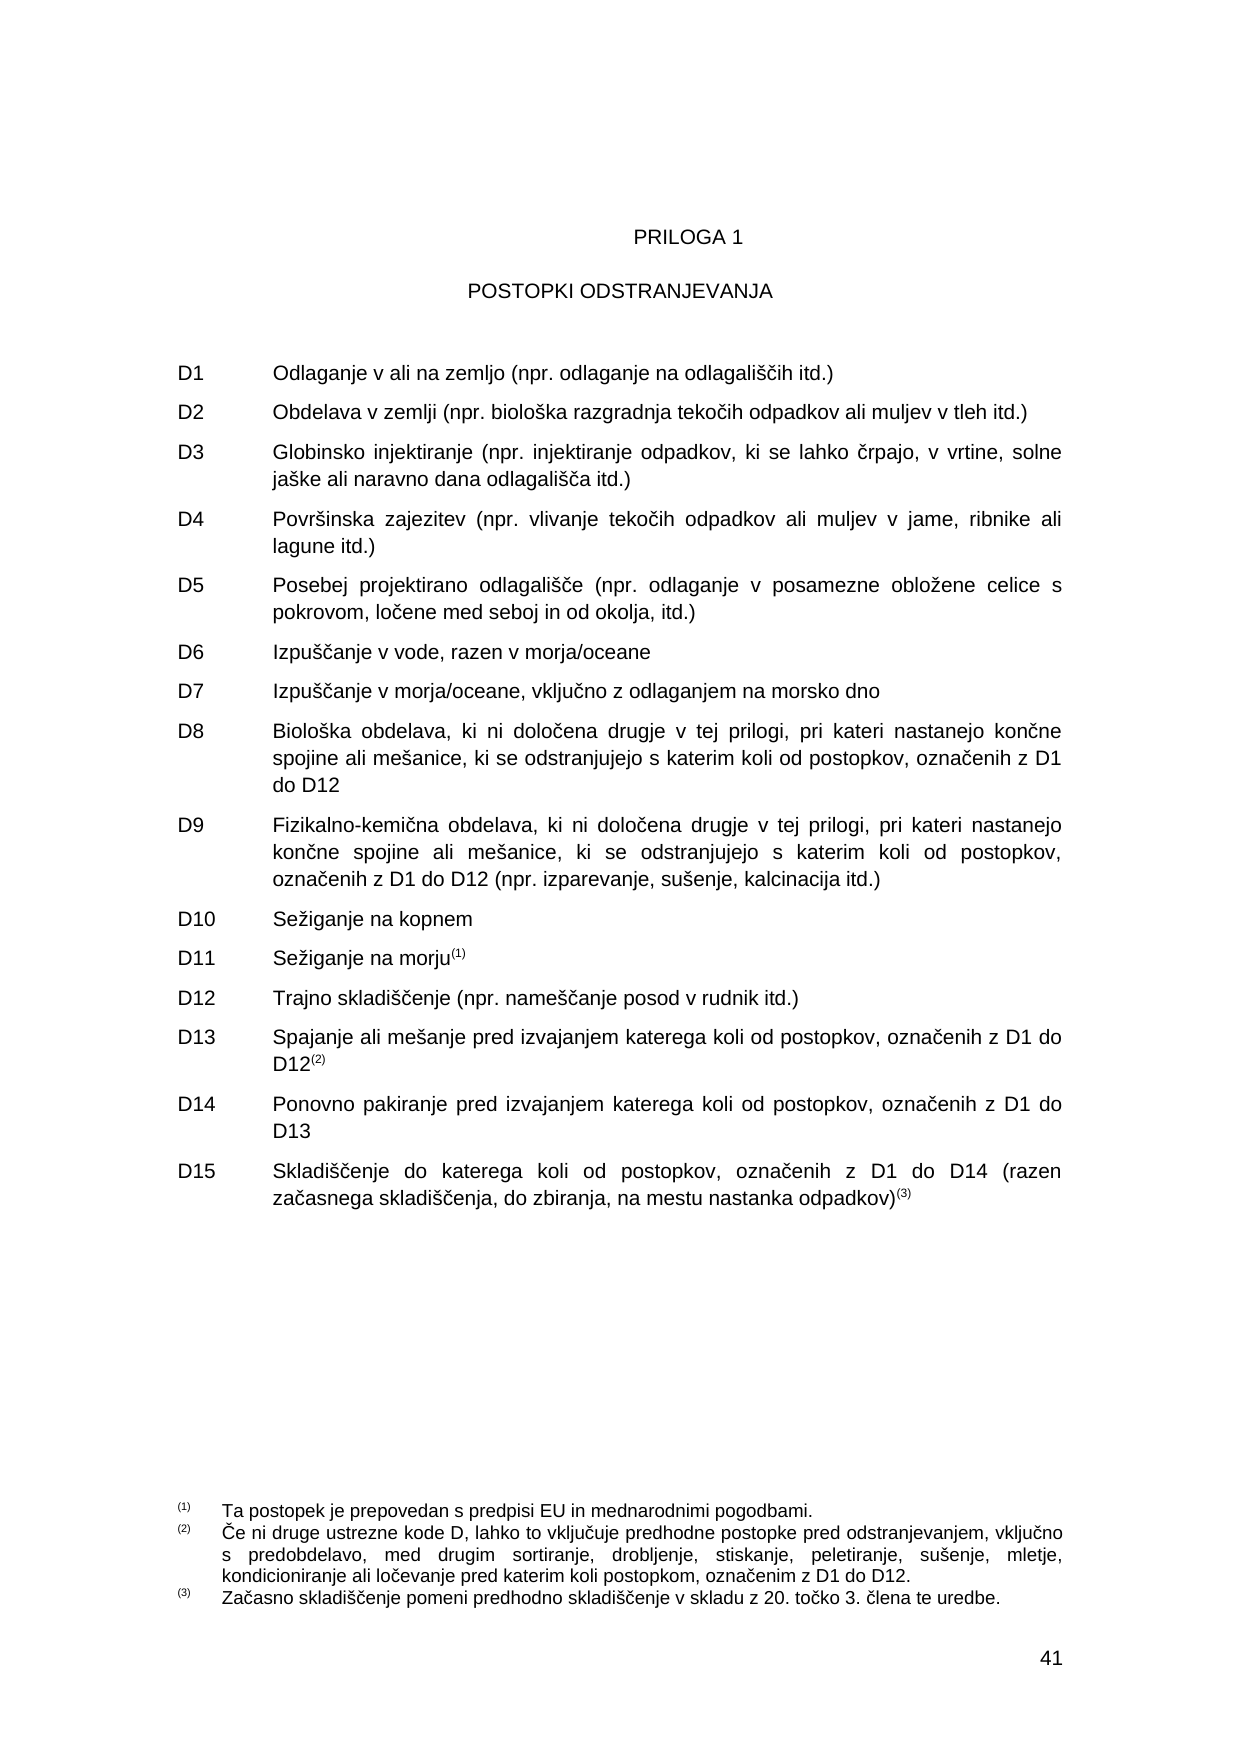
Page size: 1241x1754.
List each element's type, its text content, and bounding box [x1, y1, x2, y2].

text D11 Sežiganje na morju(1) [177, 944, 1063, 971]
text D14 Ponovno pakiranje pred izvajanjem katerega koli od postopkov, označenih z D1 do D13 [177, 1090, 1063, 1144]
text D9 Fizikalno-kemična obdelava, ki ni določena drugje v tej prilogi, pri kateri nastanejo končne spojine ali mešanice, ki se odstranjujejo s katerim koli od postopkov, označenih z D1 do D12 (npr. izparevanje, sušenje, kalcinacija itd.) [177, 811, 1063, 892]
text D3 Globinsko injektiranje (npr. injektiranje odpadkov, ki se lahko črpajo, v vrtine, solne jaške ali naravno dana odlagališča itd.) [177, 438, 1063, 492]
text D13 Spajanje ali mešanje pred izvajanjem katerega koli od postopkov, označenih z D1 do D12(2) [177, 1023, 1063, 1077]
text D4 Površinska zajezitev (npr. vlivanje tekočih odpadkov ali muljev v jame, ribnike ali lagune itd.) [177, 504, 1063, 558]
text D15 Skladiščenje do katerega koli od postopkov, označenih z D1 do D14 (razen začasnega skladiščenja, do zbiranja, na mestu nastanka odpadkov)(3) [177, 1156, 1063, 1211]
text D10 Sežiganje na kopnem [177, 904, 1063, 931]
text (2) Če ni druge ustrezne kode D, lahko to vključuje predhodne postopke pred odstranjevanjem, vključno s predobdelavo, med drugim sortiranje, drobljenje, stiskanje, peletiranje, sušenje, mletje, kondicioniranje ali ločevanje pred katerim koli postopkom, označenim z D1 do D12. [177, 1522, 1063, 1586]
text D7 Izpuščanje v morja/oceane, vključno z odlaganjem na morsko dno [177, 677, 1063, 704]
text D5 Posebej projektirano odlagališče (npr. odlaganje v posamezne obložene celice s pokrovom, ločene med seboj in od okolja, itd.) [177, 571, 1063, 625]
text (3) Začasno skladiščenje pomeni predhodno skladiščenje v skladu z 20. točko 3. člena te uredbe. [177, 1586, 1063, 1608]
text D6 Izpuščanje v vode, razen v morja/oceane [177, 638, 1063, 665]
text D1 Odlaganje v ali na zemljo (npr. odlaganje na odlagališčih itd.) [177, 358, 1063, 386]
text (1) Ta postopek je prepovedan s predpisi EU in mednarodnimi pogodbami. [177, 1500, 1063, 1522]
text POSTOPKI ODSTRANJEVANJA [177, 277, 1063, 304]
text D8 Biološka obdelava, ki ni določena drugje v tej prilogi, pri kateri nastanejo končne spojine ali mešanice, ki se odstranjujejo s katerim koli od postopkov, označenih z D1 do D12 [177, 717, 1063, 798]
text PRILOGA 1 [177, 223, 1199, 250]
text D12 Trajno skladiščenje (npr. nameščanje posod v rudnik itd.) [177, 983, 1063, 1011]
text D2 Obdelava v zemlji (npr. biološka razgradnja tekočih odpadkov ali muljev v tleh itd.) [177, 398, 1063, 425]
